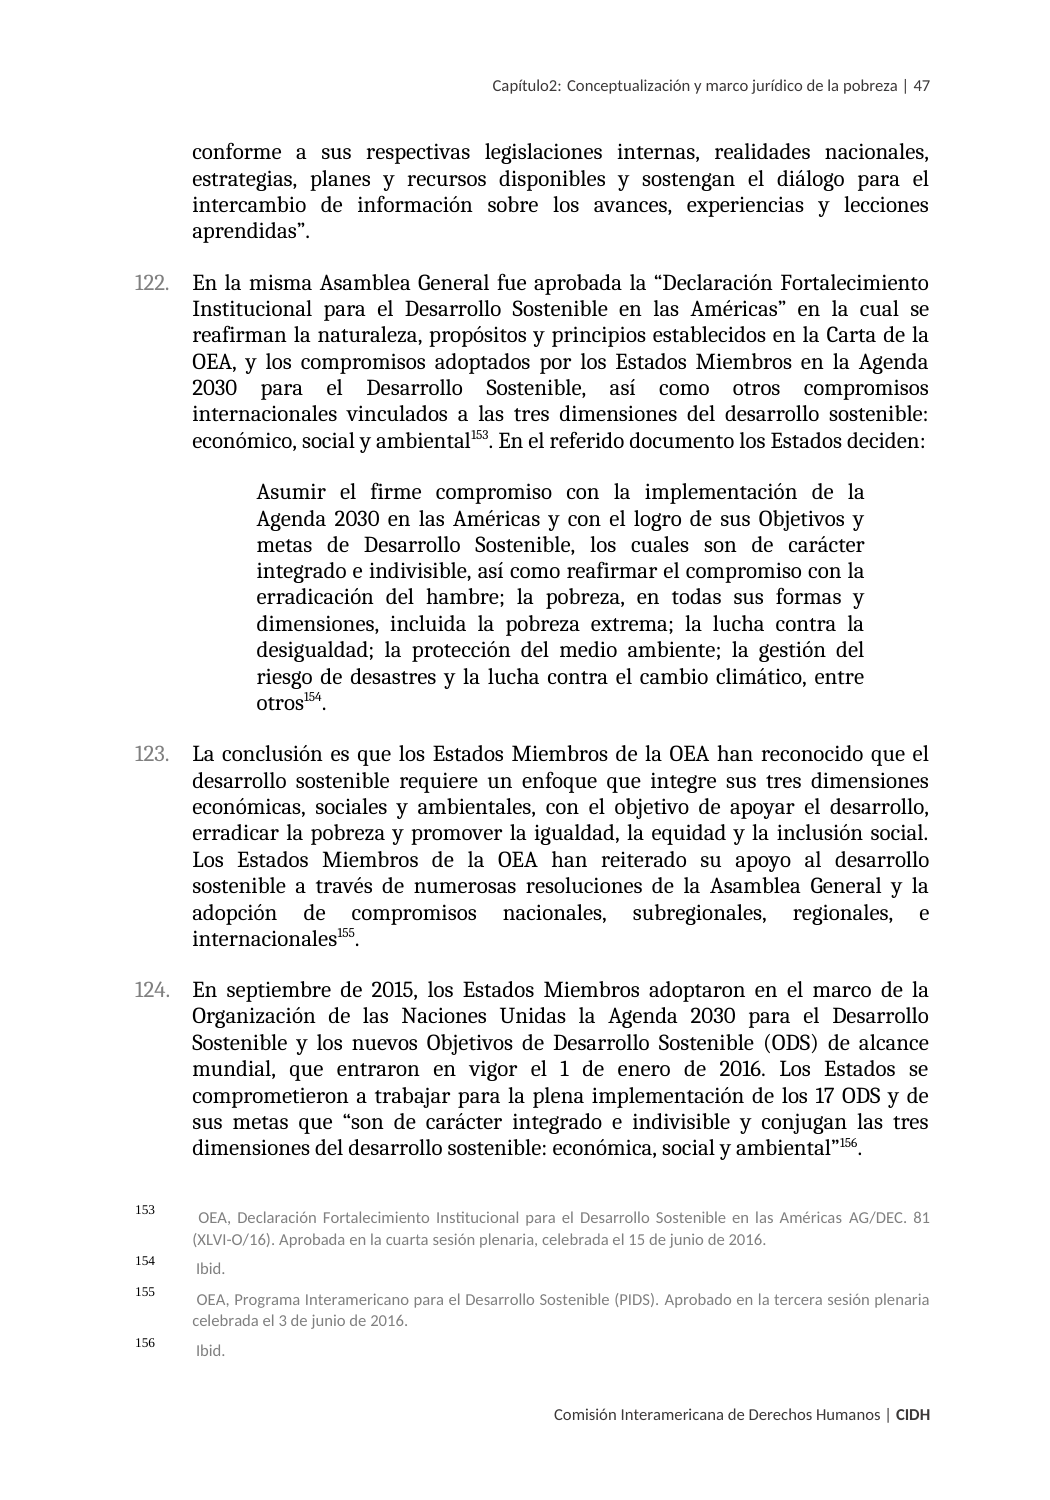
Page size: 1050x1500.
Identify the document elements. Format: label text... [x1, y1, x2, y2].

text Asumir el firme compromiso con la implementación de la Agenda 2030 en las Américas y con el logro de sus Objetivos y metas de Desarrollo Sostenible, los cuales son de carácter integrado e indivisible, así como reafirmar el compromiso con la erradicación del hambre; la pobreza, en todas sus formas y dimensiones, incluida la pobreza extrema; la lucha contra la desigualdad; la protección del medio ambiente; la gestión del riesgo de desastres y la lucha contra el cambio climático, entre otros. [256, 479, 866, 716]
list En la misma Asamblea General fue aprobada la “Declaración Fortalecimiento Institucional para el Desarrollo Sostenible en las Américas” en la cual se reafirman la naturaleza, propósitos y principios establecidos en la Carta de la OEA, y los compromisos adoptados por los Estados Miembros en la Agenda 2030 para el Desarrollo Sostenible, así como otros compromisos internacionales vinculados a las tres dimensiones del desarrollo sostenible: económico, social y ambiental. En el referido documento los Estados deciden: [135, 269, 930, 454]
list En septiembre de 2015, los Estados Miembros adoptaron en el marco de la Organización de las Naciones Unidas la Agenda 2030 para el Desarrollo Sostenible y los nuevos Objetivos de Desarrollo Sostenible (ODS) de alcance mundial, que entraron en vigor el 1 de enero de 2016. Los Estados se comprometieron a trabajar para la plena implementación de los 17 ODS y de sus metas que “son de carácter integrado e indivisible y conjugan las tres dimensiones del desarrollo sostenible: económica, social y ambiental”. [135, 977, 930, 1161]
list La conclusión es que los Estados Miembros de la OEA han reconocido que el desarrollo sostenible requiere un enfoque que integre sus tres dimensiones económicas, sociales y ambientales, con el objetivo de apoyar el desarrollo, erradicar la pobreza y promover la igualdad, la equidad y la inclusión social. Los Estados Miembros de la OEA han reiterado su apoyo al desarrollo sostenible a través de numerosas resoluciones de la Asamblea General y la adopción de compromisos nacionales, subregionales, regionales, e internacionales. [135, 741, 930, 952]
